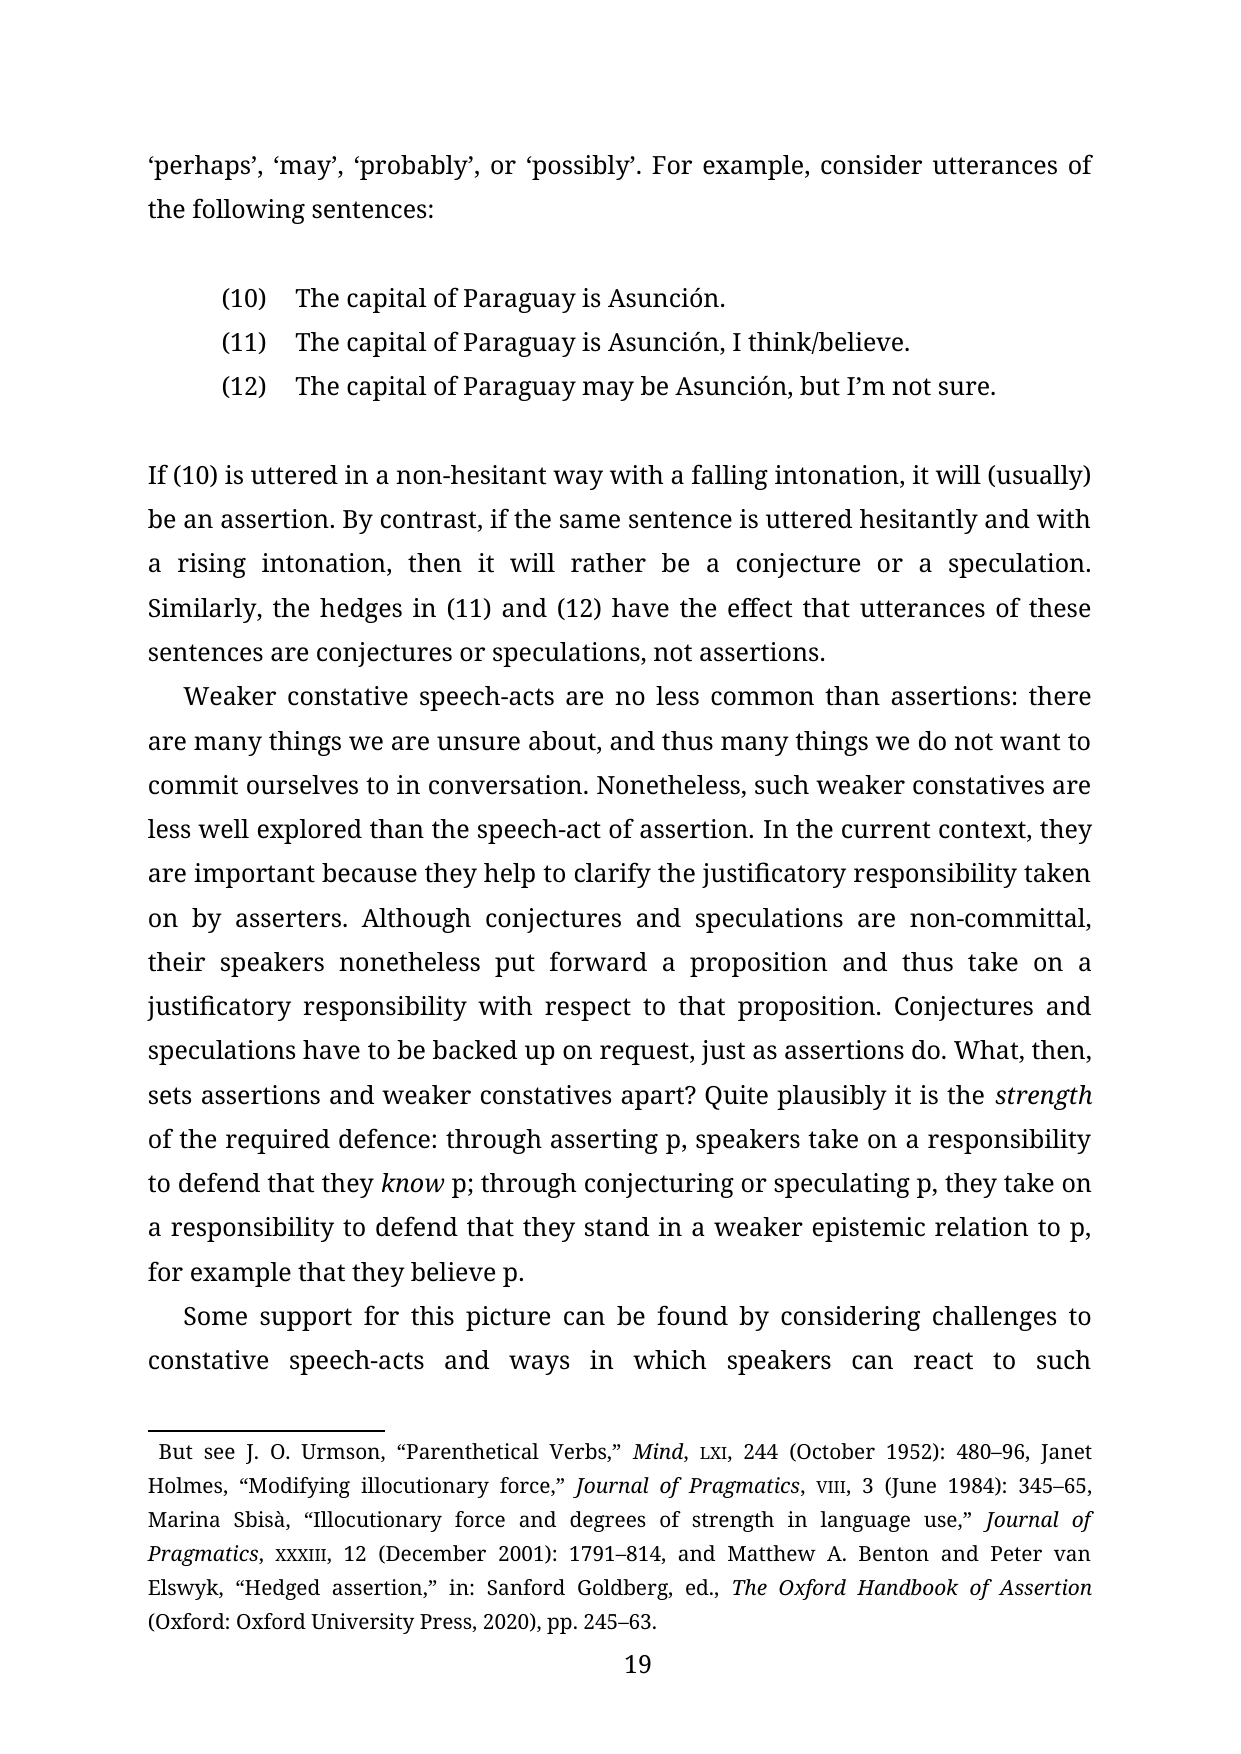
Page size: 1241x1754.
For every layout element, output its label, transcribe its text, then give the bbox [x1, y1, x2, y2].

text (12) The capital of Paraguay may be Asunción, but I’m not sure. [148, 369, 1093, 403]
text (10) The capital of Paraguay is Asunción. [148, 280, 1093, 314]
text If (10) is uttered in a non-hesitant way with a falling intonation, it will (usually) be an assertion. By contrast, if the same sentence is uttered hesitantly and with a rising intonation, then it will rather be a conjecture or a speculation. Similarly, the hedges in (11) and (12) have the effect that utterances of these sentences are conjectures or speculations, not assertions. [148, 457, 1093, 669]
text Assertion is not the only speech-act that aims at truth; other such constative speech-acts include guessing, speculating, conjecturing, insisting, assuring, and swearing. Some of these constative speech-acts are weaker than assertion (and some are stronger, but I will focus on the weaker ones): if we conjecture or speculate p, we put forward p in a weaker manner than if we assert p. One way of capturing this difference is in terms of commitment. In asserting p, speakers commit themselves to p, while in conjecturing or speculating p, they put forward p without taking on such commitment. There are different ways of signalling that a speech-act is meant to be weaker than an assertion: through intonation or through the use of explicit hedges, such as ‘I think’, ‘I believe’, ‘perhaps’, ‘may’, ‘probably’, or ‘possibly’. For example, consider utterances of the following sentences: [148, 148, 1093, 226]
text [148, 1299, 1093, 1377]
text (11) The capital of Paraguay is Asunción, I think/believe. [148, 325, 1093, 359]
text Weaker constative speech-acts are no less common than assertions: there are many things we are unsure about, and thus many things we do not want to commit ourselves to in conversation. Nonetheless, such weaker constatives are less well explored than the speech-act of assertion. In the current context, they are important because they help to clarify the justificatory responsibility taken on by asserters. Although conjectures and speculations are non-committal, their speakers nonetheless put forward a proposition and thus take on a justificatory responsibility with respect to that proposition. Conjectures and speculations have to be backed up on request, just as assertions do. What, then, sets assertions and weaker constatives apart? Quite plausibly it is the strength of the required defence: through asserting p, speakers take on a responsibility to defend that they know p; through conjecturing or speculating p, they take on a responsibility to defend that they stand in a weaker epistemic relation to p, for example that they believe p. [148, 679, 1093, 1288]
